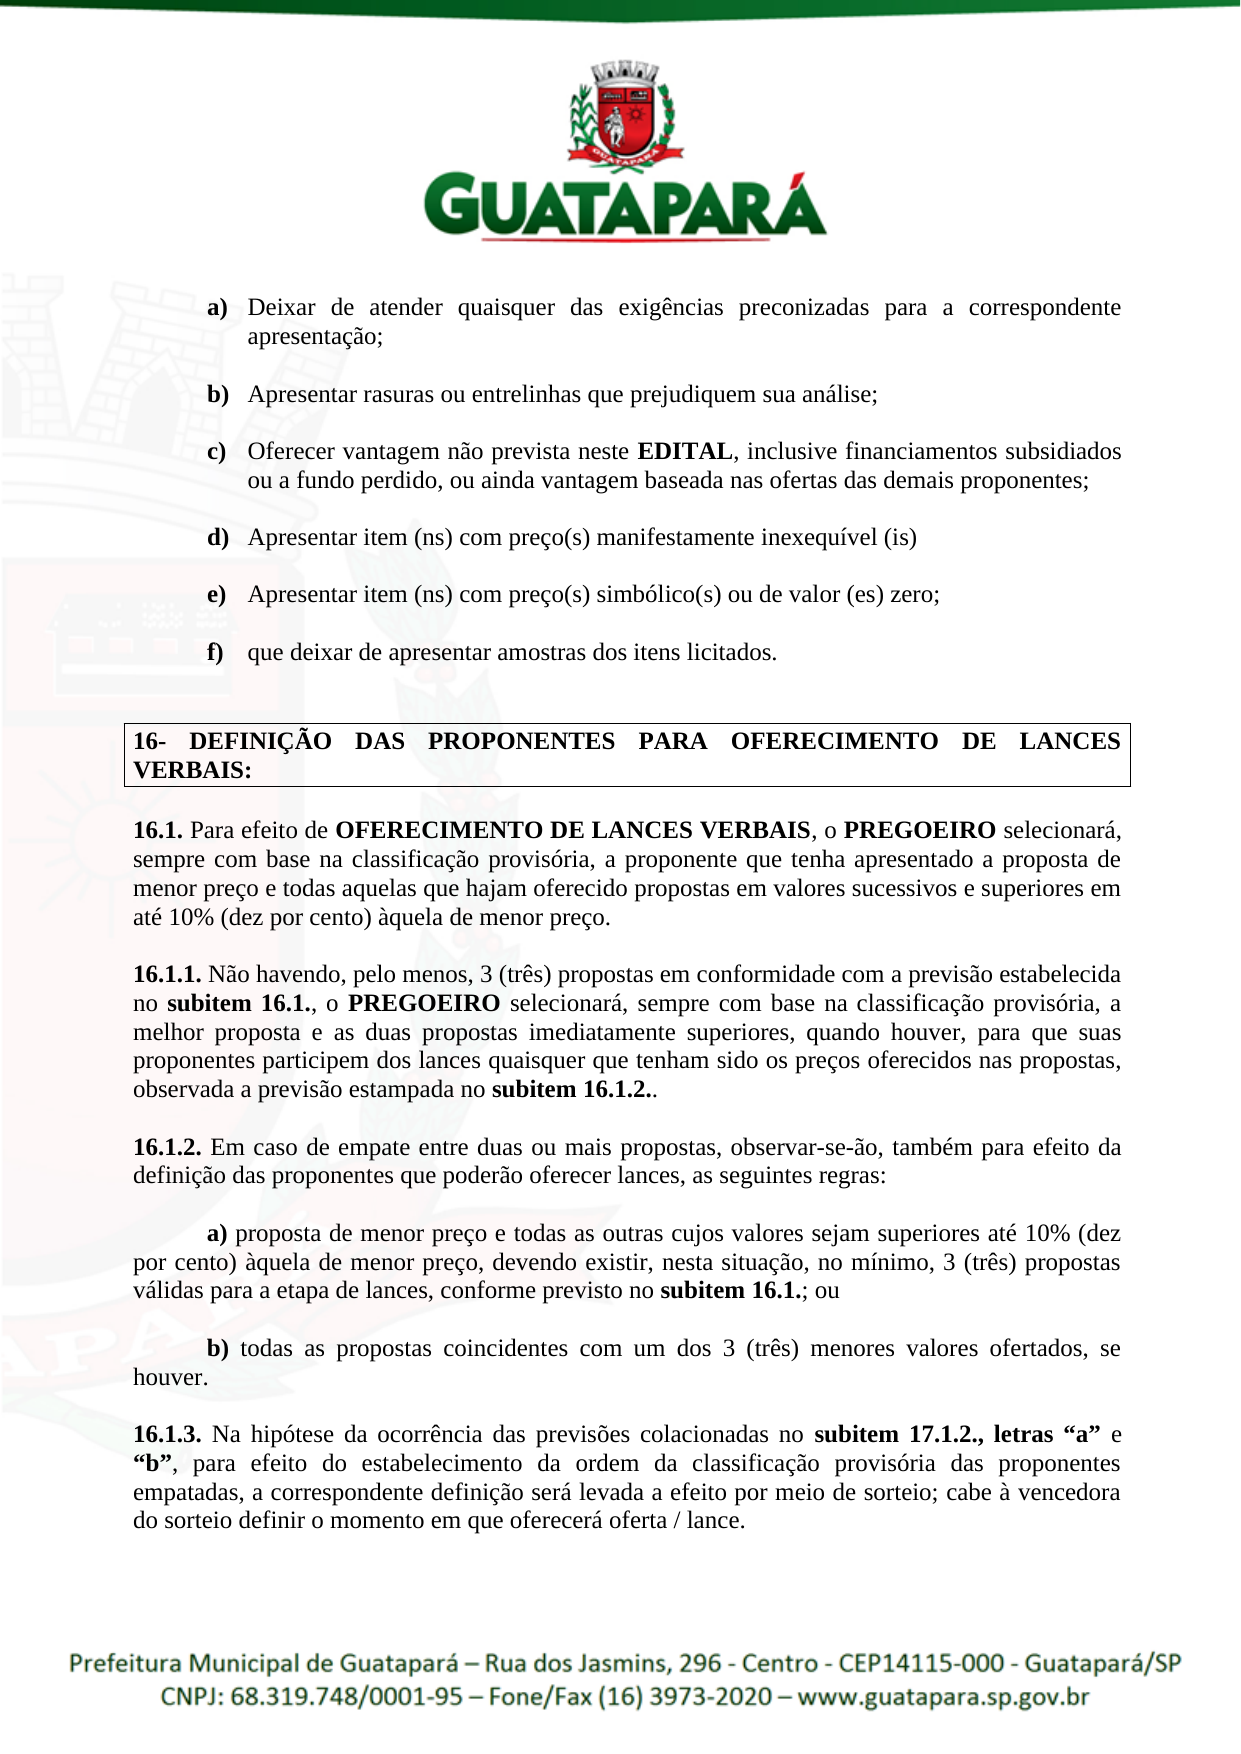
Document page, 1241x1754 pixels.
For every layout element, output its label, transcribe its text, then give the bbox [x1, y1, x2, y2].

list Apresentar item (ns) com preço(s) manifestamente inexequível (is) [207, 522, 1122, 550]
text 16- DEFINIÇÃO DAS PROPONENTES PARA OFERECIMENTO DE LANCES VERBAIS: [125, 724, 1130, 786]
list que deixar de apresentar amostras dos itens licitados. [207, 637, 1122, 665]
list Apresentar rasuras ou entrelinhas que prejudiquem sua análise; [207, 379, 1122, 407]
list Apresentar item (ns) com preço(s) simbólico(s) ou de valor (es) zero; [207, 579, 1122, 608]
text 16.1.1. Não havendo, pelo menos, 3 (três) propostas em conformidade com a previsão estabelecida no subitem 16.1., o PREGOEIRO selecionará, sempre com base na classificação provisória, a melhor proposta e as duas propostas imediatamente superiores, quando houver, para que suas proponentes participem dos lances quaisquer que tenham sido os preços oferecidos nas propostas, observada a previsão estampada no subitem 16.1.2.. [133, 959, 1122, 1103]
text 16.1. Para efeito de OFERECIMENTO DE LANCES VERBAIS, o PREGOEIRO selecionará, sempre com base na classificação provisória, a proponente que tenha apresentado a proposta de menor preço e todas aquelas que hajam oferecido propostas em valores sucessivos e superiores em até 10% (dez por cento) àquela de menor preço. [133, 815, 1122, 930]
list Deixar de atender quaisquer das exigências preconizadas para a correspondente apresentação; [207, 292, 1122, 350]
list a) proposta de menor preço e todas as outras cujos valores sejam superiores até 10% (dez por cento) àquela de menor preço, devendo existir, nesta situação, no mínimo, 3 (três) propostas válidas para a etapa de lances, conforme previsto no subitem 16.1.; ou [133, 1218, 1122, 1304]
text 16.1.3. Na hipótese da ocorrência das previsões colacionadas no subitem 17.1.2., letras “a” e “b”, para efeito do estabelecimento da ordem da classificação provisória das proponentes empatadas, a correspondente definição será levada a efeito por meio de sorteio; cabe à vencedora do sorteio definir o momento em que oferecerá oferta / lance. [133, 1419, 1122, 1534]
list b) todas as propostas coincidentes com um dos 3 (três) menores valores ofertados, se houver. [133, 1333, 1122, 1390]
list Oferecer vantagem não prevista neste EDITAL, inclusive financiamentos subsidiados ou a fundo perdido, ou ainda vantagem baseada nas ofertas das demais proponentes; [207, 436, 1122, 494]
picture [0, 0, 1241, 1752]
text 16.1.2. Em caso de empate entre duas ou mais propostas, observar-se-ão, também para efeito da definição das proponentes que poderão oferecer lances, as seguintes regras: [133, 1132, 1122, 1189]
